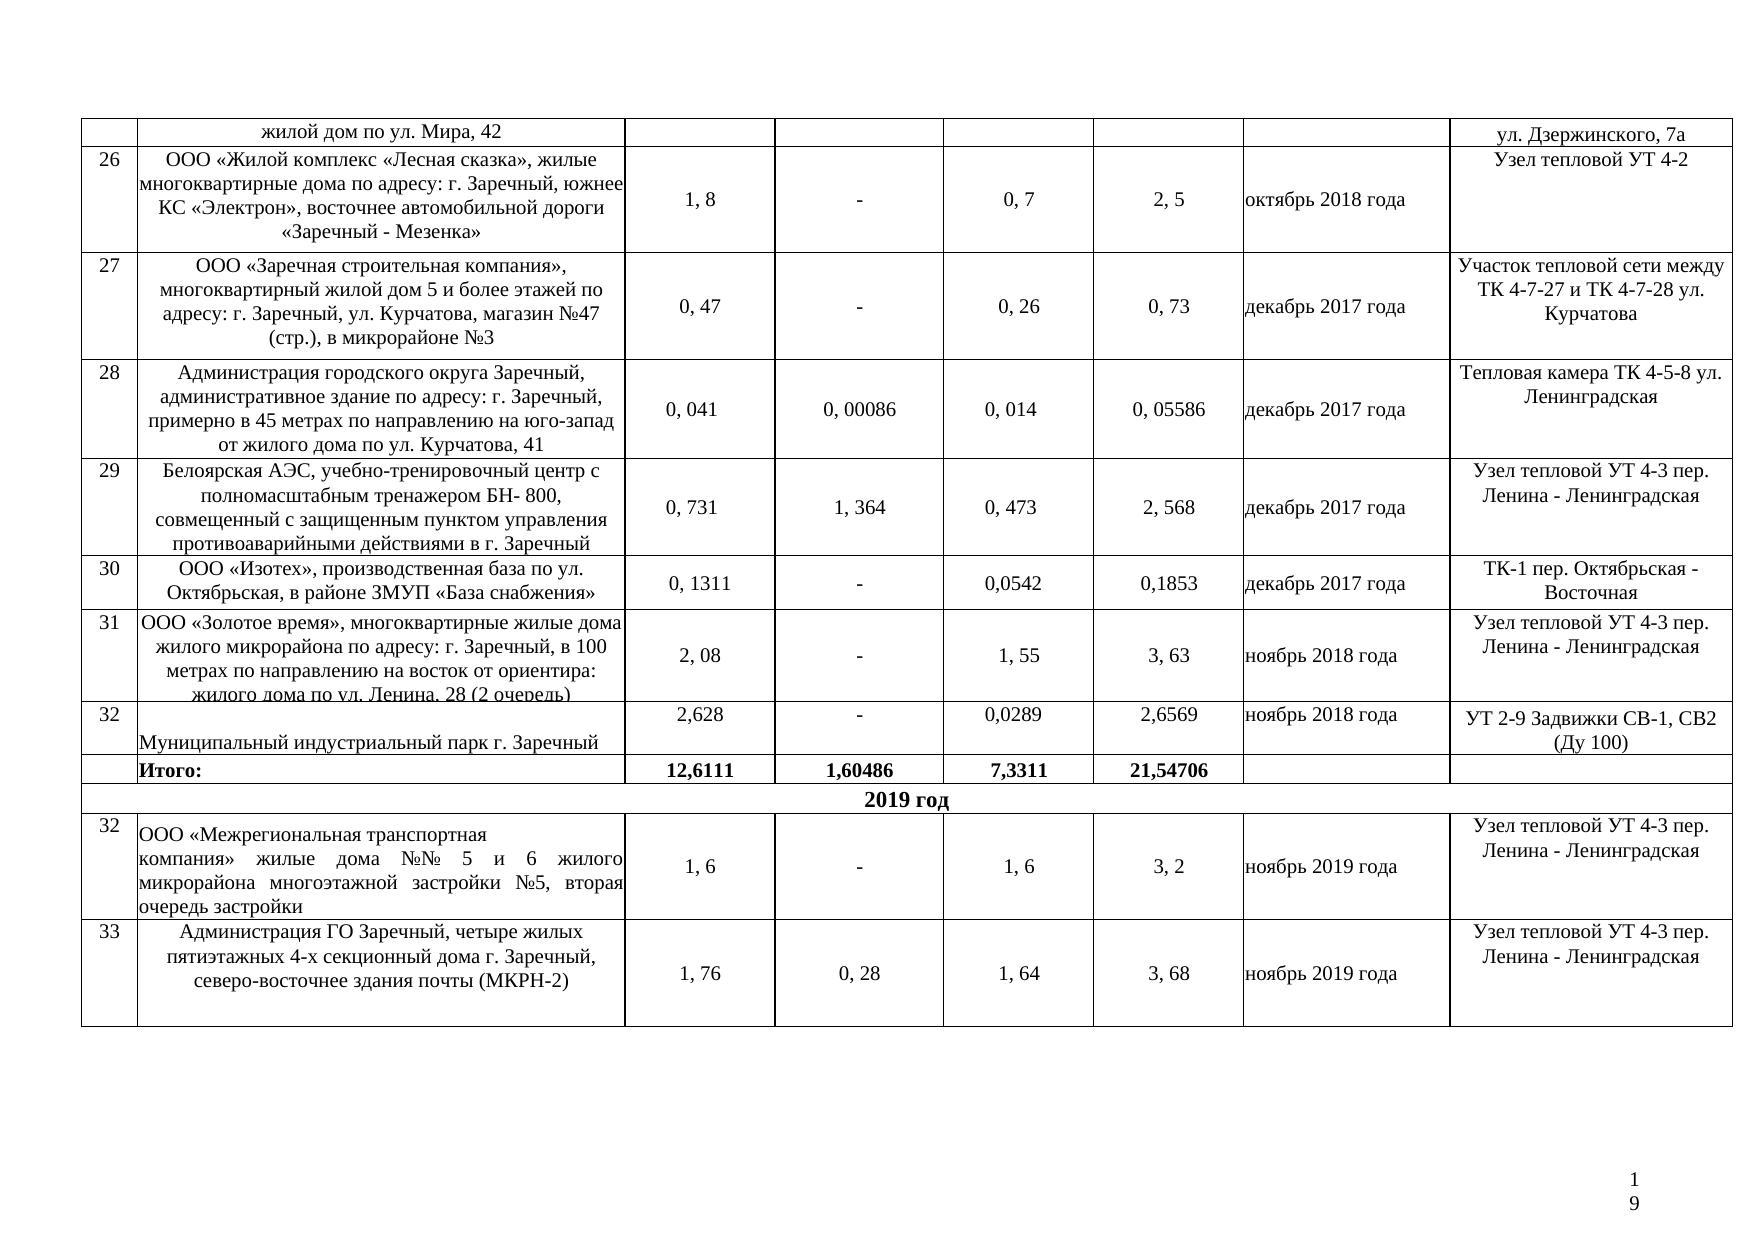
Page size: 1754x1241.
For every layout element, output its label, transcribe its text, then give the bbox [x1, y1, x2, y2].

table_cell - [776, 814, 943, 918]
table_cell 3, 68 [1094, 920, 1243, 1026]
table_cell ООО «Золотое время», многоквартирные жилые дома жилого микрорайона по адресу: г. Заречный, в 100 метрах по направлению на восток от ориентира: жилого дома по ул. Ленина, 28 (2 очередь) [138, 610, 624, 701]
table_cell 33 [82, 920, 137, 1026]
table_cell 1, 6 [626, 814, 774, 918]
table_header жилой дом по ул. Мира, 42 [138, 119, 624, 146]
table_cell 2, 5 [1094, 147, 1243, 252]
table_cell 0,0289 [944, 702, 1093, 754]
table_cell 7,3311 [944, 755, 1093, 782]
table_cell 1, 76 [626, 920, 774, 1026]
table_header ул. Дзержинского, 7а [1451, 119, 1732, 146]
table_cell 32 [82, 702, 137, 754]
table_cell 21,54706 [1094, 755, 1243, 782]
table_cell 0, 7 [944, 147, 1093, 252]
table_cell 0, 73 [1094, 253, 1243, 358]
table_cell Администрация ГО Заречный, четыре жилых пятиэтажных 4-х секционный дома г. Заречный, северо-восточнее здания почты (МКРН-2) [138, 920, 624, 1026]
table_cell [82, 755, 137, 782]
table_cell 29 [82, 459, 137, 555]
table_cell 2, 08 [626, 610, 774, 701]
table_cell декабрь 2017 года [1244, 360, 1449, 457]
table_cell Участок тепловой сети между ТК 4-7-27 и ТК 4-7-28 ул. Курчатова [1451, 253, 1732, 358]
table_cell Тепловая камера ТК 4-5-8 ул. Ленинградская [1451, 360, 1732, 457]
table_cell 27 [82, 253, 137, 358]
table_cell 2019 год [82, 784, 1732, 812]
table_cell ООО «Заречная строительная компания», многоквартирный жилой дом 5 и более этажей по адресу: г. Заречный, ул. Курчатова, магазин №47 (стр.), в микрорайоне №3 [138, 253, 624, 358]
table_cell 3, 2 [1094, 814, 1243, 918]
table_cell 1, 8 [626, 147, 774, 252]
table_cell - [776, 556, 943, 609]
table_cell 32 [82, 814, 137, 918]
table_header [1244, 119, 1449, 146]
table_cell Муниципальный индустриальный парк г. Заречный [138, 702, 624, 754]
table_cell 0, 05586 [1094, 360, 1243, 457]
table_cell - [776, 147, 943, 252]
table_cell Узел тепловой УТ 4-3 пер. Ленина - Ленинградская [1451, 610, 1732, 701]
table_header [776, 119, 943, 146]
table_cell 0,0542 [944, 556, 1093, 609]
table_cell 28 [82, 360, 137, 457]
table_cell Узел тепловой УТ 4-3 пер. Ленина - Ленинградская [1451, 814, 1732, 918]
table_cell - [776, 702, 943, 754]
table_cell 2,6569 [1094, 702, 1243, 754]
table_cell 0, 47 [626, 253, 774, 358]
table_cell 0, 28 [776, 920, 943, 1026]
table_cell ООО «Жилой комплекс «Лесная сказка», жилые многоквартирные дома по адресу: г. Заречный, южнее КС «Электрон», восточнее автомобильной дороги «Заречный - Мезенка» [138, 147, 624, 252]
table_cell 2, 568 [1094, 459, 1243, 555]
table_header [626, 119, 774, 146]
table_cell - [776, 610, 943, 701]
table_cell 1, 64 [944, 920, 1093, 1026]
table_cell октябрь 2018 года [1244, 147, 1449, 252]
table_cell ноябрь 2018 года [1244, 610, 1449, 701]
table_cell 0, 473 [944, 459, 1093, 555]
table_cell 1,60486 [776, 755, 943, 782]
table_cell ООО «Межрегиональная транспортная компания» жилые дома №№ 5 и 6 жилого микрорайона многоэтажной застройки №5, вторая очередь застройки [138, 814, 624, 918]
table_cell ООО «Изотех», производственная база по ул. Октябрьская, в районе ЗМУП «База снабжения» [138, 556, 624, 609]
table_cell 26 [82, 147, 137, 252]
table_cell 0, 1311 [626, 556, 774, 609]
table_header [944, 119, 1093, 146]
table_cell 31 [82, 610, 137, 701]
table_cell [1451, 755, 1732, 782]
table_cell 0, 041 [626, 360, 774, 457]
table_cell Узел тепловой УТ 4-3 пер. Ленина - Ленинградская [1451, 920, 1732, 1026]
table_cell 0, 00086 [776, 360, 943, 457]
table_cell Белоярская АЭС, учебно-тренировочный центр с полномасштабным тренажером БН- 800, совмещенный с защищенным пунктом управления противоаварийными действиями в г. Заречный [138, 459, 624, 555]
table_cell [1244, 755, 1449, 782]
table_cell 0, 014 [944, 360, 1093, 457]
table_cell Итого: [138, 755, 624, 782]
table_cell 0, 731 [626, 459, 774, 555]
table_cell 1, 6 [944, 814, 1093, 918]
table_cell 3, 63 [1094, 610, 1243, 701]
table_cell 1, 55 [944, 610, 1093, 701]
table_cell декабрь 2017 года [1244, 556, 1449, 609]
table_cell - [776, 253, 943, 358]
table_cell УТ 2-9 Задвижки СВ-1, СВ2 (Ду 100) [1451, 702, 1732, 754]
table_cell 2,628 [626, 702, 774, 754]
table_cell ноябрь 2018 года [1244, 702, 1449, 754]
table_cell Узел тепловой УТ 4-2 [1451, 147, 1732, 252]
table_cell ТК-1 пер. Октябрьская - Восточная [1451, 556, 1732, 609]
table_cell Узел тепловой УТ 4-3 пер. Ленина - Ленинградская [1451, 459, 1732, 555]
table_cell ноябрь 2019 года [1244, 920, 1449, 1026]
table_cell Администрация городского округа Заречный, административное здание по адресу: г. Заречный, примерно в 45 метрах по направлению на юго-запад от жилого дома по ул. Курчатова, 41 [138, 360, 624, 457]
table_cell декабрь 2017 года [1244, 253, 1449, 358]
table_cell 30 [82, 556, 137, 609]
table_cell 12,6111 [626, 755, 774, 782]
table_cell 1, 364 [776, 459, 943, 555]
table_header [82, 119, 137, 146]
table_cell 0, 26 [944, 253, 1093, 358]
table_cell декабрь 2017 года [1244, 459, 1449, 555]
table_cell 0,1853 [1094, 556, 1243, 609]
table_header [1094, 119, 1243, 146]
table_cell ноябрь 2019 года [1244, 814, 1449, 918]
